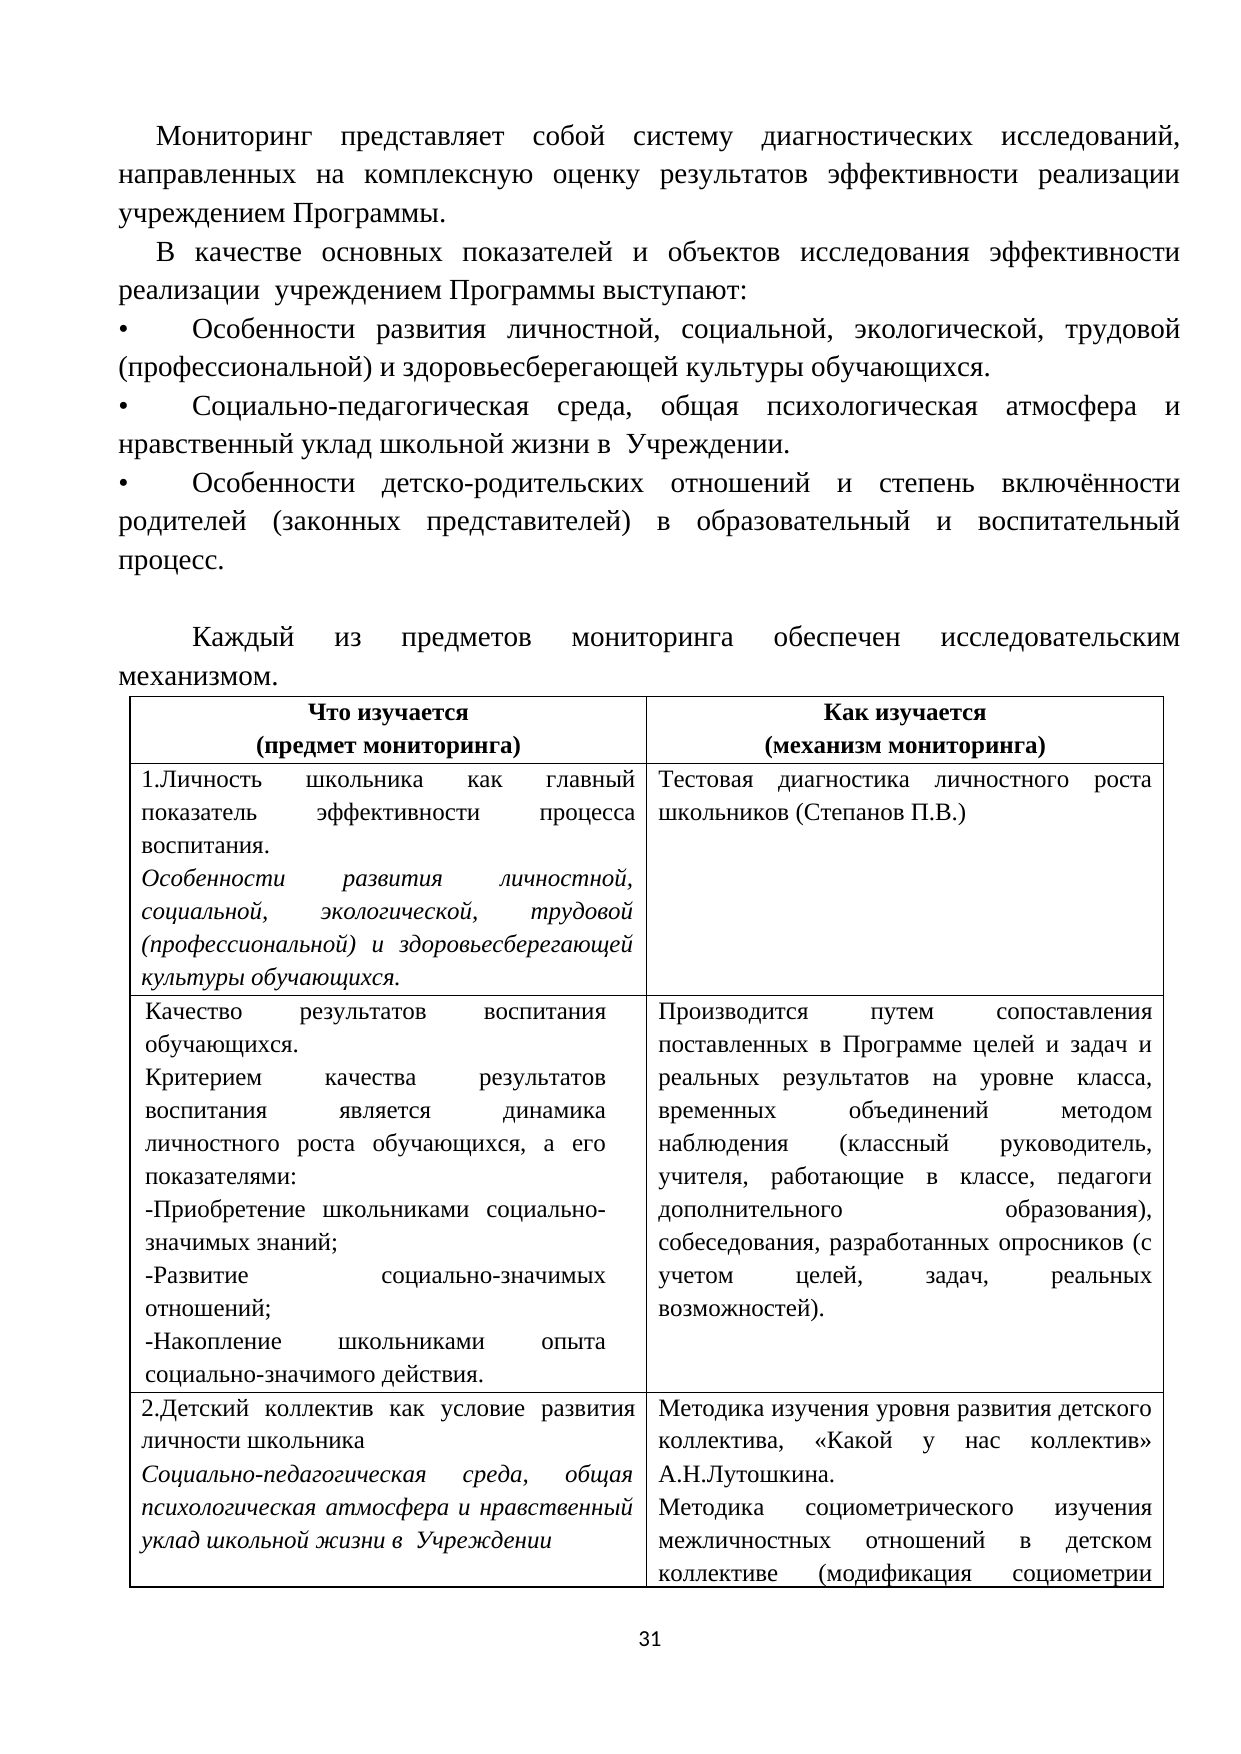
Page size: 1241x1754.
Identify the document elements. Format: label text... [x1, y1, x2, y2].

table_cell 1.Личность школьника как главный показатель эффективности процесса воспитания. Особенности развития личностной, социальной, экологической, трудовой (профессиональной) и здоровьесберегающей культуры обучающихся. [131, 764, 646, 995]
text Каждый из предметов мониторинга обеспечен исследовательским механизмом. [118, 619, 1181, 691]
text Мониторинг представляет собой систему диагностических исследований, направленных на комплексную оценку результатов эффективности реализации учреждением Программы. [118, 118, 1181, 229]
table_header Как изучается (механизм мониторинга) [647, 697, 1163, 763]
table_header Что изучается (предмет мониторинга) [131, 697, 646, 763]
table_cell Качество результатов воспитания обучающихся. Критерием качества результатов воспитания является динамика личностного роста обучающихся, а его показателями: -Приобретение школьниками социально-значимых знаний; -Развитие социально-значимых отношений; -Накопление школьниками опыта социально-значимого действия. [131, 996, 646, 1392]
text В качестве основных показателей и объектов исследования эффективности реализации учреждением Программы выступают: [118, 234, 1181, 306]
text • Особенности детско-родительских отношений и степень включённости родителей (законных представителей) в образовательный и воспитательный процесс. [118, 465, 1181, 576]
table_cell Тестовая диагностика личностного роста школьников (Степанов П.В.) [647, 764, 1163, 995]
text • Особенности развития личностной, социальной, экологической, трудовой (профессиональной) и здоровьесберегающей культуры обучающихся. [118, 311, 1181, 383]
text • Социально-педагогическая среда, общая психологическая атмосфера и нравственный уклад школьной жизни в Учреждении. [118, 388, 1181, 460]
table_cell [647, 1393, 1163, 1586]
table_cell Производится путем сопоставления поставленных в Программе целей и задач и реальных результатов на уровне класса, временных объединений методом наблюдения (классный руководитель, учителя, работающие в классе, педагоги дополнительного образования), собеседования, разработанных опросников (с учетом целей, задач, реальных возможностей). [647, 996, 1163, 1392]
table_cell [131, 1393, 646, 1586]
